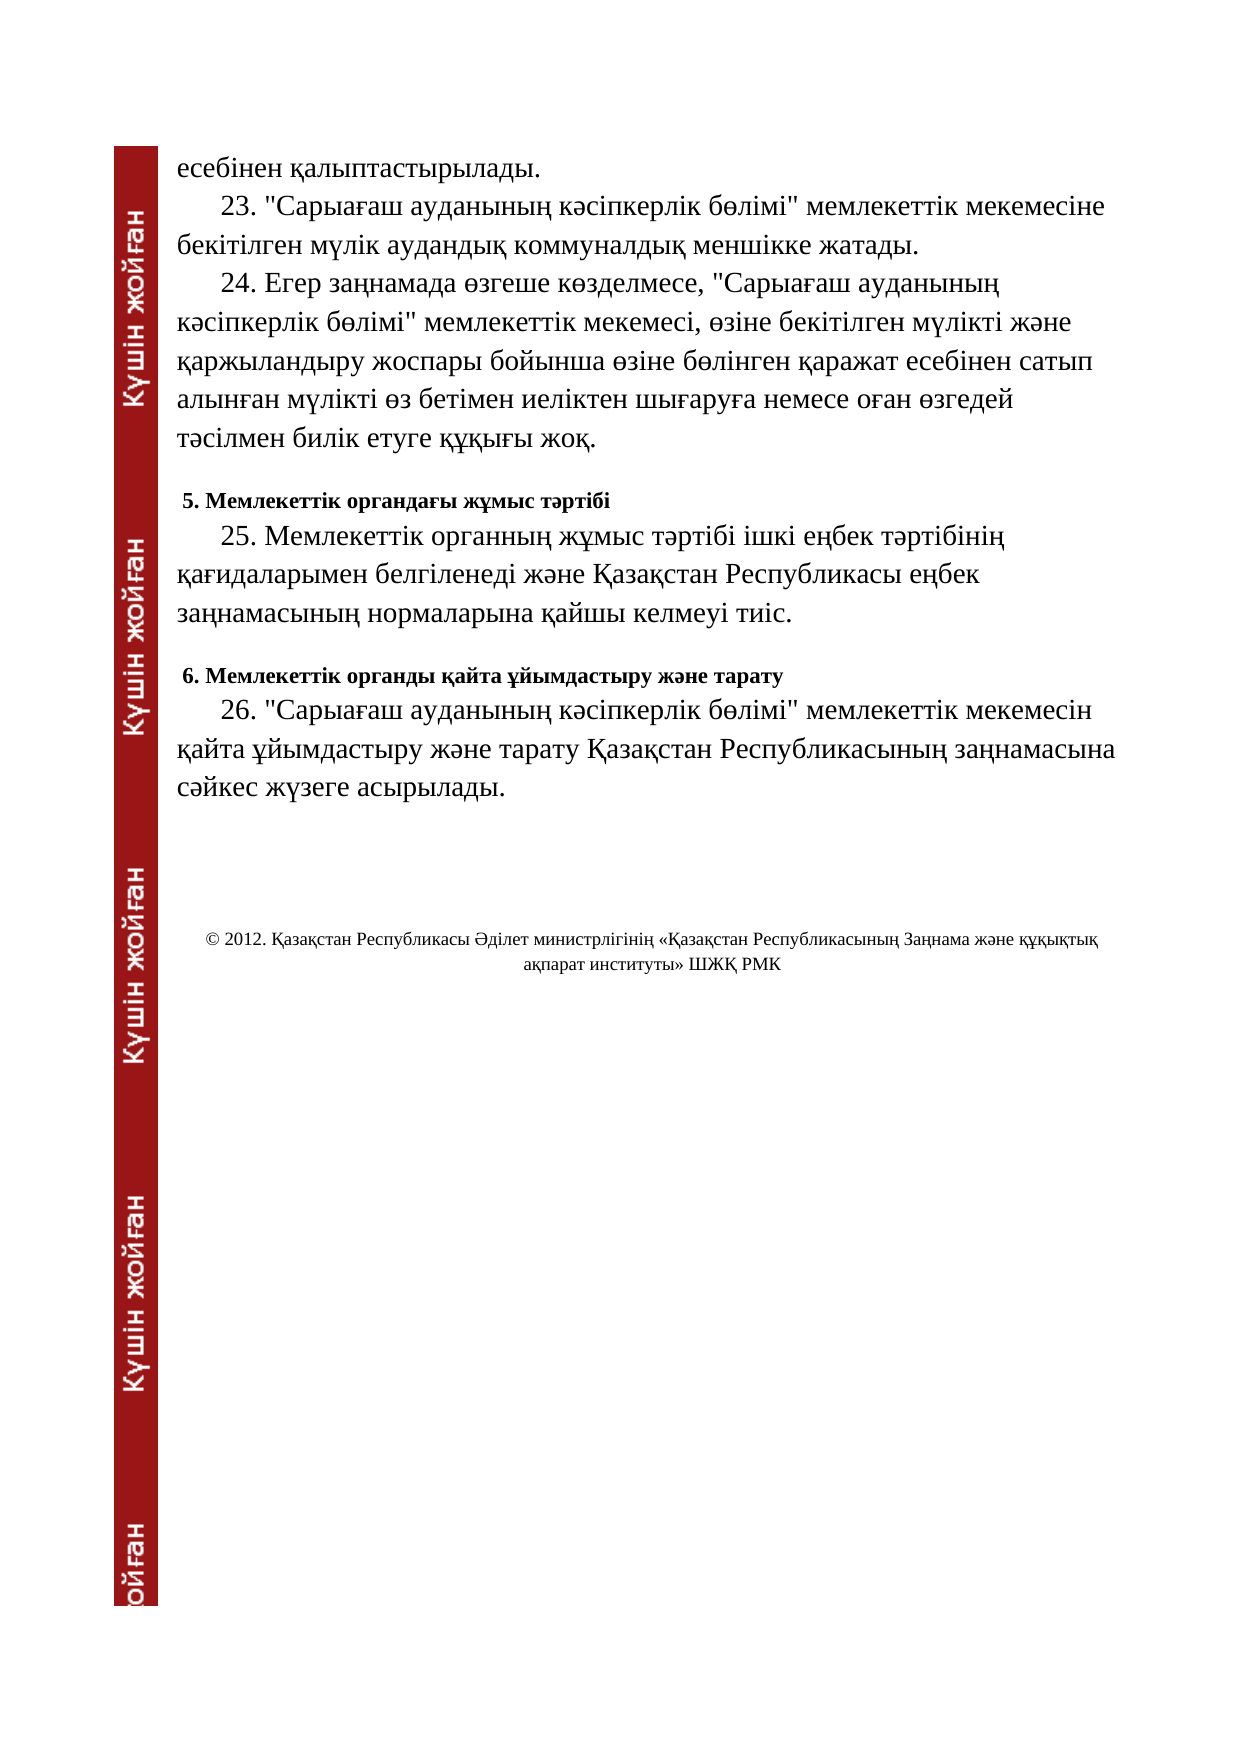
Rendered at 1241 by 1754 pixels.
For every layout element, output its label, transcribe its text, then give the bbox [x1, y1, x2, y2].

text © 2012. Қазақстан Республикасы Әділет министрлігінің «Қазақстан Республикасының Заңнама және құқықтық ақпарат институты» ШЖҚ РМК [112, 928, 1128, 974]
picture [114, 658, 158, 662]
picture [114, 974, 158, 1606]
picture [114, 483, 158, 487]
picture [114, 146, 158, 150]
text 26. "Сарыағаш ауданының кәсіпкерлік бөлімі" мемлекеттік мекемесін қайта ұйымдастыру және тарату Қазақстан Республикасының заңнамасына сәйкес жүзеге асырылады. [112, 692, 1128, 833]
text 5. Мемлекеттік органдағы жұмыс тәртібі [112, 487, 1128, 514]
picture [114, 514, 158, 518]
picture [114, 833, 158, 928]
text 25. Мемлекеттік органның жұмыс тәртібі ішкі еңбек тәртібінің қағидаларымен белгіленеді және Қазақстан Республикасы еңбек заңнамасының нормаларына қайшы келмеуі тиіс. [112, 518, 1128, 658]
text 6. Мемлекеттік органды қайта ұйымдастыру және тарату [112, 662, 1128, 689]
